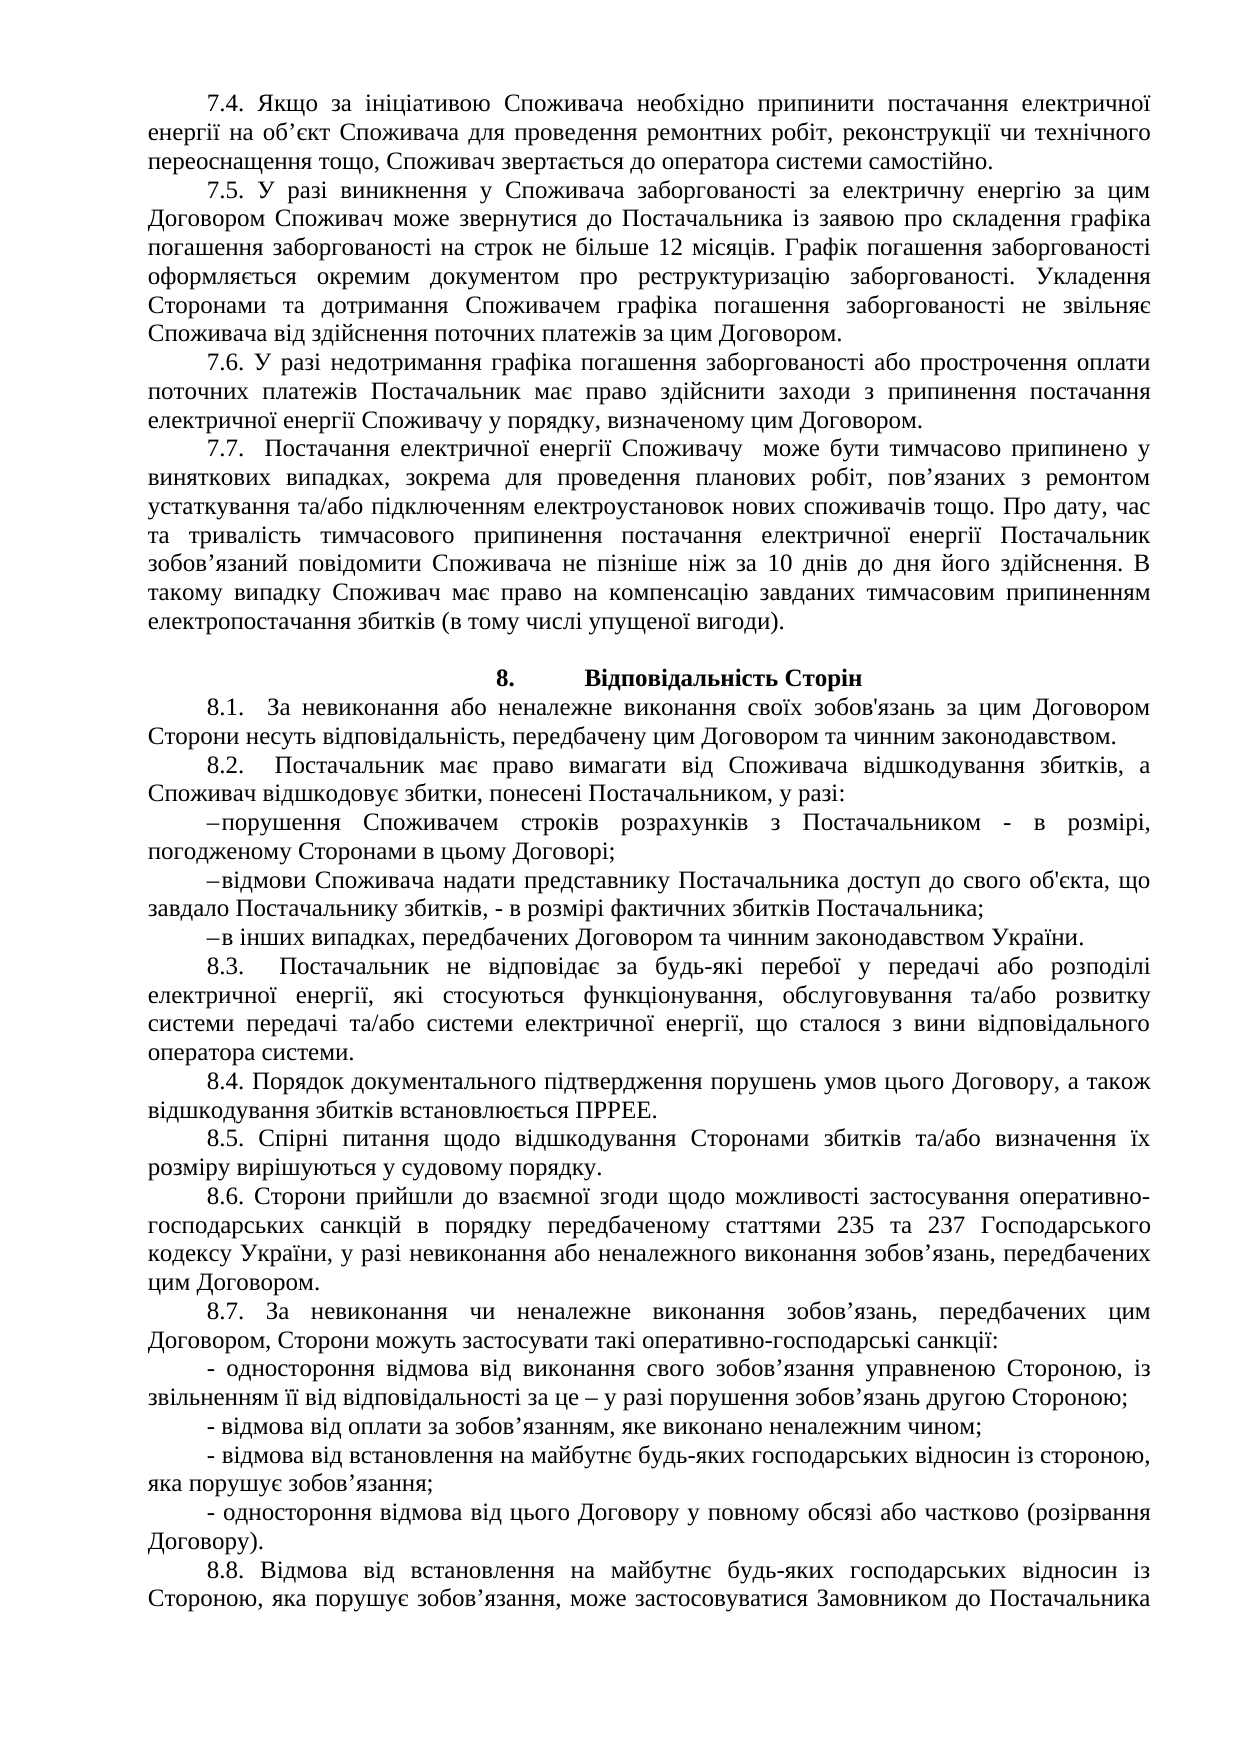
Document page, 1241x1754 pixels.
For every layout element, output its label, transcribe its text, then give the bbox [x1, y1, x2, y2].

text 7.5. У разі виникнення у Споживача заборгованості за електричну енергію за цим Договором Споживач може звернутися до Постачальника із заявою про складення графіка погашення заборгованості на строк не більше 12 місяців. Графік погашення заборгованості оформляється окремим документом про реструктуризацію заборгованості. Укладення Сторонами та дотримання Споживачем графіка погашення заборгованості не звільняє Споживача від здійснення поточних платежів за цим Договором. [148, 175, 1152, 347]
text 8.1. За невиконання або неналежне виконання своїх зобов'язань за цим Договором Сторони несуть відповідальність, передбачену цим Договором та чинним законодавством. [148, 692, 1152, 750]
text – в інших випадках, передбачених Договором та чинним законодавством України. [148, 922, 1152, 951]
text 8.2. Постачальник має право вимагати від Споживача відшкодування збитків, а Споживач відшкодовує збитки, понесені Постачальником, у разі: [148, 750, 1152, 807]
text 8.6. Сторони прийшли до взаємної згоди щодо можливості застосування оперативно-господарських санкцій в порядку передбаченому статтями 235 та 237 Господарського кодексу України, у разі невиконання або неналежного виконання зобов’язань, передбачених цим Договором. [148, 1181, 1152, 1296]
text 7.4. Якщо за ініціативою Споживача необхідно припинити постачання електричної енергії на об’єкт Споживача для проведення ремонтних робіт, реконструкції чи технічного переоснащення тощо, Споживач звертається до оператора системи самостійно. [148, 88, 1152, 175]
text - одностороння відмова від виконання свого зобов’язання управненою Стороною, із звільненням її від відповідальності за це – у разі порушення зобов’язань другою Стороною; [148, 1353, 1152, 1411]
text 7.6. У разі недотримання графіка погашення заборгованості або прострочення оплати поточних платежів Постачальник має право здійснити заходи з припинення постачання електричної енергії Споживачу у порядку, визначеному цим Договором. [148, 347, 1152, 433]
text – порушення Споживачем строків розрахунків з Постачальником - в розмірі, погодженому Сторонами в цьому Договорі; [148, 807, 1152, 865]
text 7.7. Постачання електричної енергії Споживачу може бути тимчасово припинено у виняткових випадках, зокрема для проведення планових робіт, пов’язаних з ремонтом устаткування та/або підключенням електроустановок нових споживачів тощо. Про дату, час та тривалість тимчасового припинення постачання електричної енергії Постачальник зобов’язаний повідомити Споживача не пізніше ніж за 10 днів до дня його здійснення. В такому випадку Споживач має право на компенсацію завданих тимчасовим припиненням електропостачання збитків (в тому числі упущеної вигоди). [148, 433, 1152, 635]
text - відмова від оплати за зобов’язанням, яке виконано неналежним чином; [148, 1411, 1152, 1440]
text 8.7. За невиконання чи неналежне виконання зобов’язань, передбачених цим Договором, Сторони можуть застосувати такі оперативно-господарські санкції: [148, 1296, 1152, 1353]
text 8.3. Постачальник не відповідає за будь-які перебої у передачі або розподілі електричної енергії, які стосуються функціонування, обслуговування та/або розвитку системи передачі та/або системи електричної енергії, що сталося з вини відповідального оператора системи. [148, 951, 1152, 1066]
text – відмови Споживача надати представнику Постачальника доступ до свого об'єкта, що завдало Постачальнику збитків, - в розмірі фактичних збитків Постачальника; [148, 865, 1152, 922]
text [148, 1555, 1152, 1612]
text 8.5. Спірні питання щодо відшкодування Сторонами збитків та/або визначення їх розміру вирішуються у судовому порядку. [148, 1123, 1152, 1181]
text - відмова від встановлення на майбутнє будь-яких господарських відносин із стороною, яка порушує зобов’язання; [148, 1440, 1152, 1497]
text 8.4. Порядок документального підтвердження порушень умов цього Договору, а також відшкодування збитків встановлюється ПРРЕЕ. [148, 1066, 1152, 1123]
text - одностороння відмова від цього Договору у повному обсязі або частково (розірвання Договору). [148, 1497, 1152, 1555]
text 8. Відповідальність Сторін [148, 663, 1152, 692]
